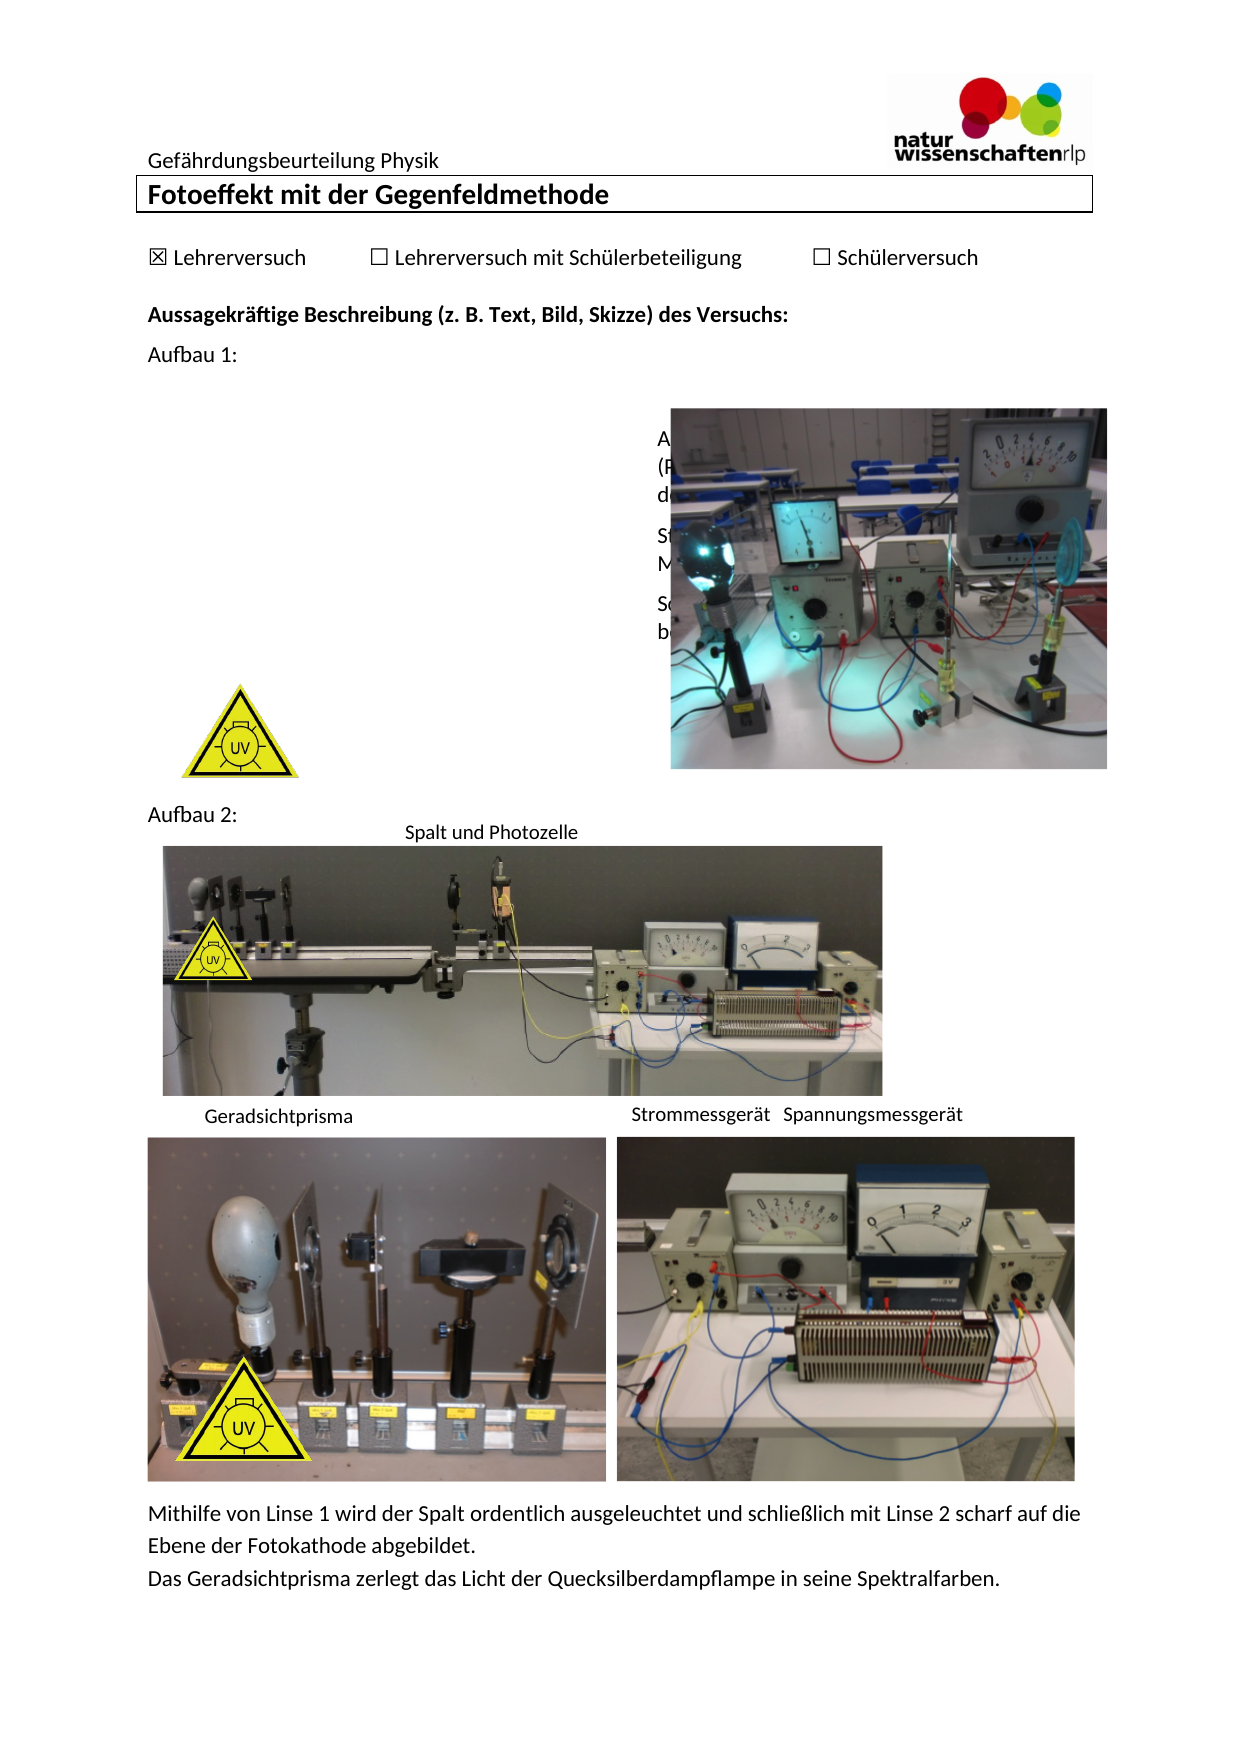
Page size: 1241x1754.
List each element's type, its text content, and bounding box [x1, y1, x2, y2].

picture [162, 845, 883, 1096]
picture [179, 681, 301, 780]
table_header Fotoeffekt mit der Gegenfeldmethode [137, 176, 1092, 211]
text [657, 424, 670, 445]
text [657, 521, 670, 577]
picture [616, 1136, 1075, 1482]
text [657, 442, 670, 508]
text Lehrerversuch ☐ Lehrerversuch mit Schülerbeteiligung ☐ Schülerversuch [148, 240, 1092, 272]
picture [670, 408, 1108, 770]
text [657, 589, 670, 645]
text Das Geradsichtprisma zerlegt das Licht der Quecksilberdampflampe in seine Spektralfarben. [148, 1564, 1092, 1592]
text Aussagekräftige Beschreibung (z. B. Text, Bild, Skizze) des Versuchs: [148, 300, 1092, 328]
text Aufbau 2: [148, 801, 1092, 828]
picture [147, 1137, 607, 1482]
picture [886, 73, 1093, 169]
text Mithilfe von Linse 1 wird der Spalt ordentlich ausgeleuchtet und schließlich mit Linse 2 scharf auf die Ebene der Fotokathode abgebildet. [148, 1499, 1092, 1560]
text Aufbau 1: [148, 340, 1092, 368]
